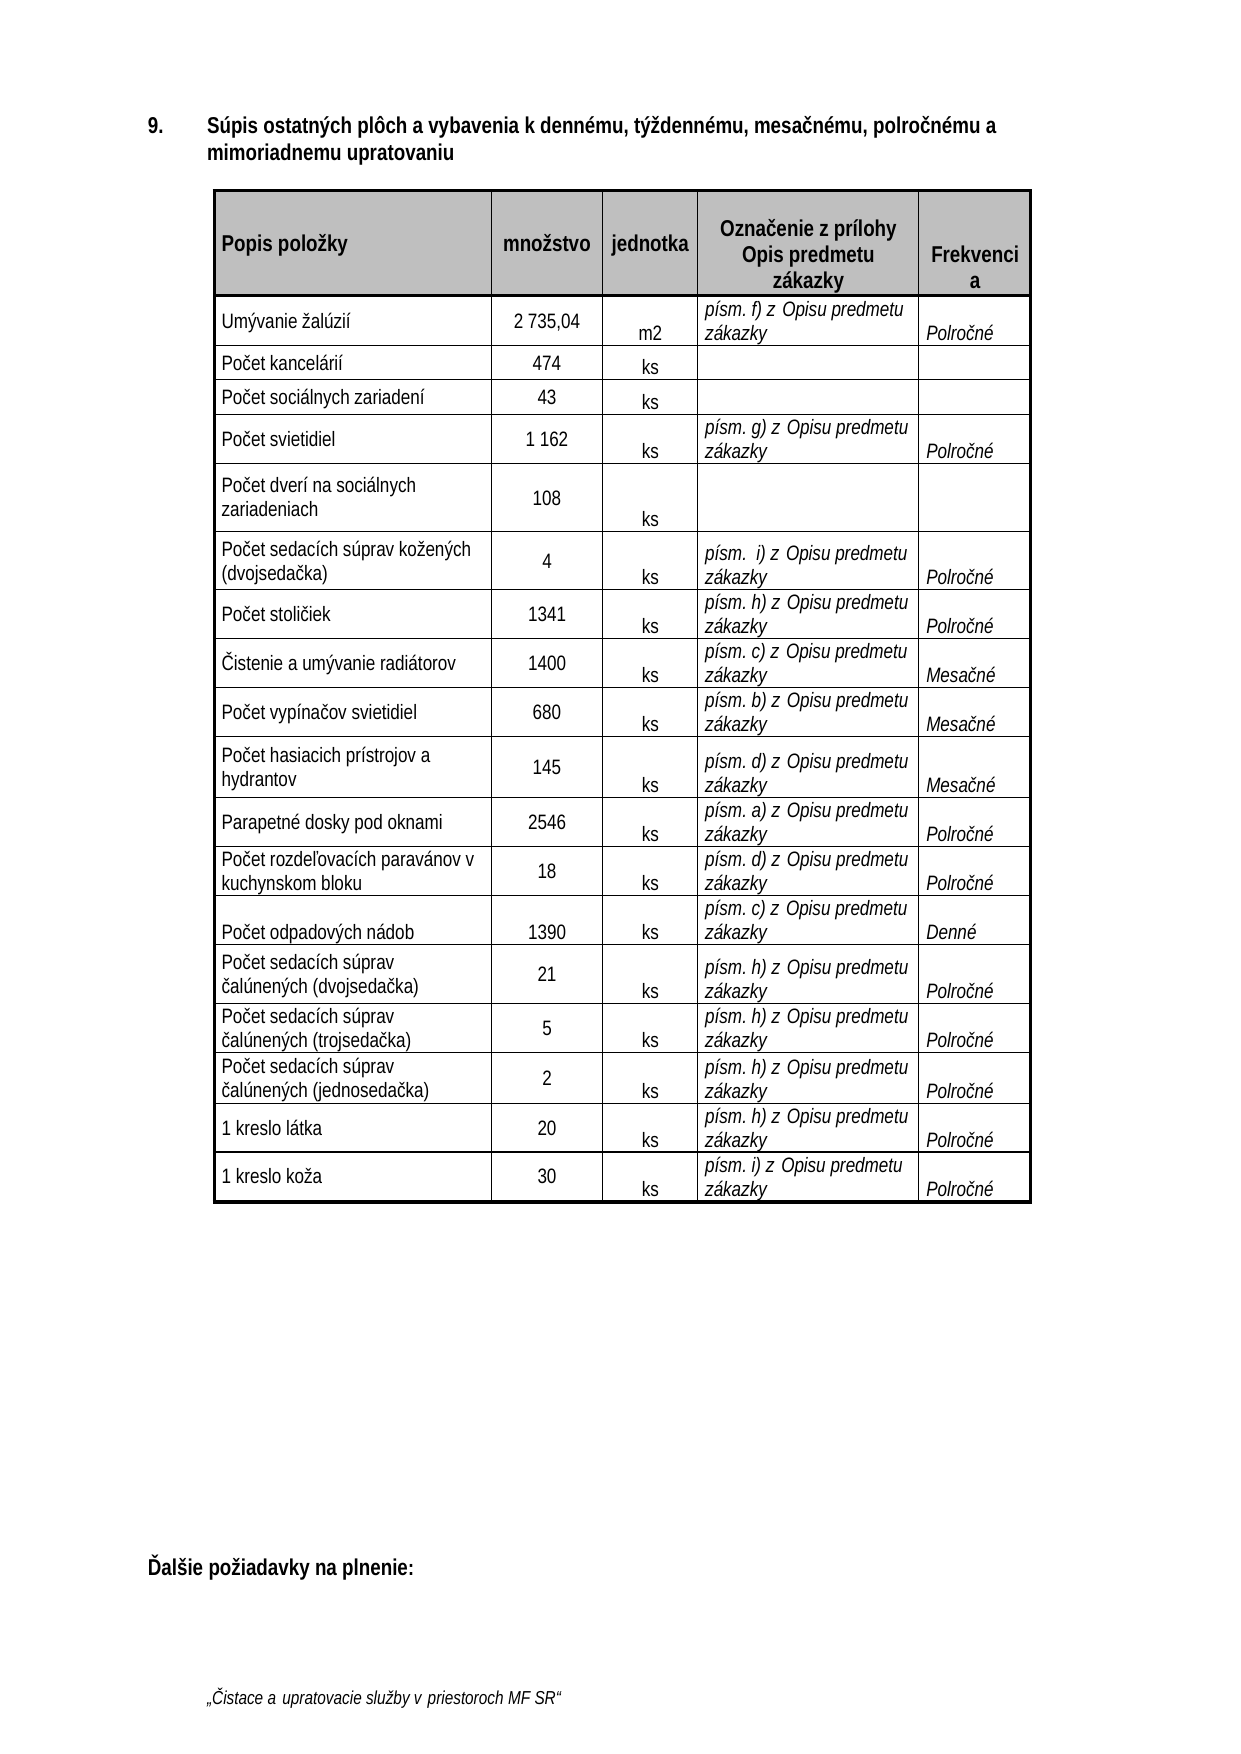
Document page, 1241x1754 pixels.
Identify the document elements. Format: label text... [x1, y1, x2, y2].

table_header Frekvencia [919, 192, 1029, 294]
table_cell písm. d) z Opisu predmetu zákazky [698, 847, 918, 895]
table_cell Počet sociálnych zariadení [216, 380, 491, 413]
table_cell Počet sedacích súprav čalúnených (dvojsedačka) [216, 945, 491, 1003]
table_header Označenie z prílohy Opis predmetu zákazky [698, 192, 918, 294]
table_cell ks [603, 532, 697, 589]
table_cell Čistenie a umývanie radiátorov [216, 639, 491, 687]
table_cell Polročné [919, 847, 1029, 895]
table_cell 5 [492, 1004, 602, 1052]
table_cell [919, 346, 1029, 379]
table_cell Počet svietidiel [216, 415, 491, 462]
table_cell písm. h) z Opisu predmetu zákazky [698, 945, 918, 1003]
table_cell Polročné [919, 945, 1029, 1003]
table_header množstvo [492, 192, 602, 294]
table_cell Počet sedacích súprav čalúnených (jednosedačka) [216, 1053, 491, 1102]
table_cell Počet sedacích súprav kožených (dvojsedačka) [216, 532, 491, 589]
table_cell Počet vypínačov svietidiel [216, 688, 491, 736]
table_cell Mesačné [919, 639, 1029, 687]
table_cell [919, 380, 1029, 413]
table_cell písm. h) z Opisu predmetu zákazky [698, 1104, 918, 1151]
table_cell Počet dverí na sociálnych zariadeniach [216, 464, 491, 531]
table_cell Polročné [919, 1153, 1029, 1200]
table_cell 2 735,04 [492, 297, 602, 345]
table_cell ks [603, 464, 697, 531]
table_cell písm. b) z Opisu predmetu zákazky [698, 688, 918, 736]
table_cell 2546 [492, 798, 602, 846]
table_cell Počet stoličiek [216, 590, 491, 638]
table_cell Počet sedacích súprav čalúnených (trojsedačka) [216, 1004, 491, 1052]
table_cell Mesačné [919, 737, 1029, 797]
table_cell ks [603, 798, 697, 846]
table_cell Polročné [919, 415, 1029, 462]
table_cell Polročné [919, 590, 1029, 638]
table_cell ks [603, 1053, 697, 1102]
table_cell 43 [492, 380, 602, 413]
table_cell ks [603, 590, 697, 638]
table_cell 4 [492, 532, 602, 589]
table_cell písm. h) z Opisu predmetu zákazky [698, 1053, 918, 1102]
table_cell ks [603, 896, 697, 944]
table_cell Denné [919, 896, 1029, 944]
table_cell 1400 [492, 639, 602, 687]
table_cell ks [603, 945, 697, 1003]
table_header Popis položky [216, 192, 491, 294]
table_cell Polročné [919, 532, 1029, 589]
table_cell Polročné [919, 1053, 1029, 1102]
table_cell 1 kreslo koža [216, 1153, 491, 1200]
table_cell [698, 464, 918, 531]
table_cell 1390 [492, 896, 602, 944]
table_cell 680 [492, 688, 602, 736]
table_cell [698, 380, 918, 413]
table_cell 108 [492, 464, 602, 531]
table_cell ks [603, 847, 697, 895]
table_cell 474 [492, 346, 602, 379]
table_cell Polročné [919, 798, 1029, 846]
table_cell 1 162 [492, 415, 602, 462]
table_cell Počet kancelárií [216, 346, 491, 379]
table_cell ks [603, 688, 697, 736]
list Súpis ostatných plôch a vybavenia k dennému, týždennému, mesačnému, polročnému a mimoriadnemu upratovaniu [148, 112, 1087, 165]
table_cell ks [603, 1104, 697, 1151]
table_cell Počet odpadových nádob [216, 896, 491, 944]
table_cell 18 [492, 847, 602, 895]
table_cell ks [603, 415, 697, 462]
table_cell Parapetné dosky pod oknami [216, 798, 491, 846]
table_cell 2 [492, 1053, 602, 1102]
table_cell Mesačné [919, 688, 1029, 736]
table_cell Počet rozdeľovacích paravánov v kuchynskom bloku [216, 847, 491, 895]
table_cell ks [603, 737, 697, 797]
table_cell písm. c) z Opisu predmetu zákazky [698, 639, 918, 687]
table_cell písm. a) z Opisu predmetu zákazky [698, 798, 918, 846]
table_cell m2 [603, 297, 697, 345]
table_cell Polročné [919, 297, 1029, 345]
table_cell 1341 [492, 590, 602, 638]
table_cell písm. f) z Opisu predmetu zákazky [698, 297, 918, 345]
table_cell [698, 346, 918, 379]
table_cell [919, 464, 1029, 531]
table_cell 1 kreslo látka [216, 1104, 491, 1151]
table_cell písm. h) z Opisu predmetu zákazky [698, 590, 918, 638]
table_cell Počet hasiacich prístrojov a hydrantov [216, 737, 491, 797]
table_cell 20 [492, 1104, 602, 1151]
table_cell písm. d) z Opisu predmetu zákazky [698, 737, 918, 797]
table_cell písm. g) z Opisu predmetu zákazky [698, 415, 918, 462]
table_cell ks [603, 346, 697, 379]
table_cell Polročné [919, 1004, 1029, 1052]
table_cell ks [603, 639, 697, 687]
table_cell Umývanie žalúzií [216, 297, 491, 345]
table_cell 21 [492, 945, 602, 1003]
table_cell písm. i) z Opisu predmetu zákazky [698, 532, 918, 589]
table_cell písm. i) z Opisu predmetu zákazky [698, 1153, 918, 1200]
table_cell ks [603, 1153, 697, 1200]
table_cell písm. c) z Opisu predmetu zákazky [698, 896, 918, 944]
table_header jednotka [603, 192, 697, 294]
table_cell 145 [492, 737, 602, 797]
table_cell ks [603, 380, 697, 413]
table_cell písm. h) z Opisu predmetu zákazky [698, 1004, 918, 1052]
table_cell Polročné [919, 1104, 1029, 1151]
table_cell 30 [492, 1153, 602, 1200]
text Ďalšie požiadavky na plnenie: [148, 1554, 1087, 1580]
table_cell ks [603, 1004, 697, 1052]
